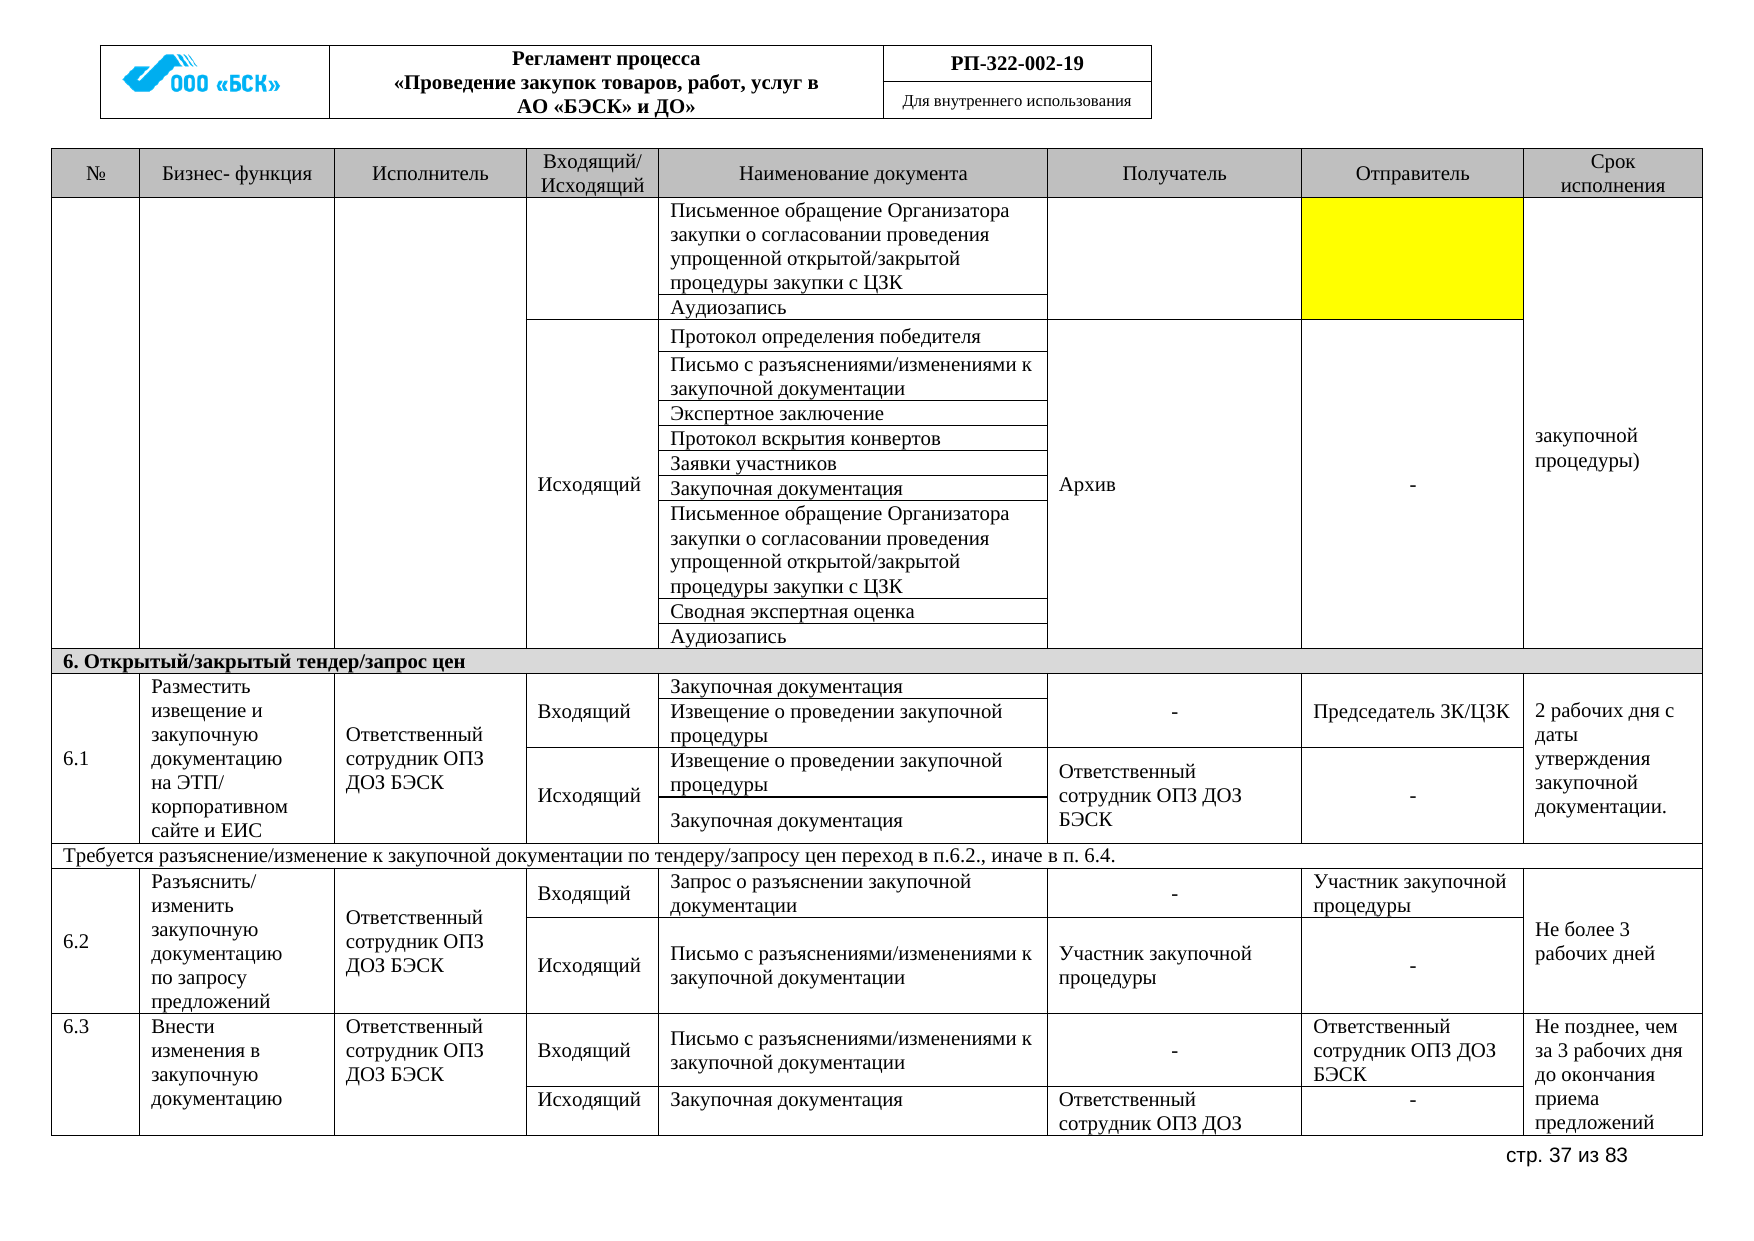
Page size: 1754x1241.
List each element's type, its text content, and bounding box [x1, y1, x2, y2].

table_cell Не позднее, чем за 3 рабочих дня до окончания приема предложений [1524, 1014, 1702, 1135]
table_cell Письмо с разъяснениями/изменениями к закупочной документации [659, 918, 1047, 1013]
table_header Срок исполнения [1524, 149, 1702, 197]
table_cell 2 рабочих дня с даты утверждения закупочной документации. [1524, 674, 1702, 842]
table_cell Экспертное заключение [659, 401, 1047, 425]
table_cell Входящий [527, 1014, 658, 1086]
table_cell Ответственный сотрудник ОПЗ ДОЗ БЭСК [335, 869, 526, 1013]
table_cell Разъяснить/ изменить закупочную документацию по запросу предложений [140, 869, 334, 1013]
table_cell Ответственный сотрудник ОПЗ ДОЗ БЭСК [335, 1014, 526, 1135]
table_cell - [1302, 918, 1523, 1013]
table_cell - [1302, 748, 1523, 842]
table_cell Разместить извещение и закупочную документацию на ЭТП/ корпоративном сайте и ЕИС [140, 674, 334, 842]
table_cell Внести изменения в закупочную документацию [140, 1014, 334, 1135]
table_cell Закупочная документация [659, 674, 1047, 698]
table_cell Исходящий [527, 320, 658, 648]
table_cell Входящий [527, 869, 658, 917]
table_cell Письменное обращение Организатора закупки о согласовании проведения упрощенной открытой/закрытой процедуры закупки с ЦЗК [659, 198, 1047, 294]
table_header № [52, 149, 139, 197]
table_cell Входящий [527, 674, 658, 747]
table_cell 6.2 [52, 869, 139, 1013]
table_cell Ответственный сотрудник ОПЗ ДОЗ БЭСК [1302, 1014, 1523, 1086]
table_header Входящий/ Исходящий [527, 149, 658, 197]
table_cell Заявки участников [659, 451, 1047, 475]
table_cell Участник закупочной процедуры [1302, 869, 1523, 917]
table_cell Ответственный сотрудник ОПЗ ДОЗ БЭСК [1048, 1087, 1301, 1135]
table_cell - [1302, 320, 1523, 648]
table_header Получатель [1048, 149, 1301, 197]
table_cell - [1048, 1014, 1301, 1086]
table_cell Письмо с разъяснениями/изменениями к закупочной документации [659, 1014, 1047, 1086]
table_cell Запрос о разъяснении закупочной документации [659, 869, 1047, 917]
table_cell Участник закупочной процедуры [1048, 918, 1301, 1013]
table_cell Сводная экспертная оценка [659, 599, 1047, 623]
table_cell Аудиозапись [659, 295, 1047, 319]
table_cell - [1048, 869, 1301, 917]
table_cell Извещение о проведении закупочной процедуры [659, 699, 1047, 747]
table_cell - [1048, 674, 1301, 747]
table_header Отправитель [1302, 149, 1523, 197]
table_cell Архив [1048, 320, 1301, 648]
table_header Наименование документа [659, 149, 1047, 197]
table_header Исполнитель [335, 149, 526, 197]
table_cell Письмо с разъяснениями/изменениями к закупочной документации [659, 352, 1047, 400]
table_cell Ответственный сотрудник ОПЗ ДОЗ БЭСК [1048, 748, 1301, 842]
table_cell Ответственный сотрудник ОПЗ ДОЗ БЭСК [335, 674, 526, 842]
table_cell - [1302, 1087, 1523, 1135]
picture [115, 51, 314, 113]
table_cell 6.1 [52, 674, 139, 842]
table_cell Закупочная документация [659, 476, 1047, 500]
table_cell Председатель ЗК/ЦЗК [1302, 674, 1523, 747]
table_cell Закупочная документация [659, 1087, 1047, 1135]
table_header Бизнес- функция [140, 149, 334, 197]
table_cell Письменное обращение Организатора закупки о согласовании проведения упрощенной открытой/закрытой процедуры закупки с ЦЗК [659, 501, 1047, 598]
table_cell Не более 3 рабочих дней [1524, 869, 1702, 1013]
table_cell Извещение о проведении закупочной процедуры [659, 748, 1047, 796]
table_cell Аудиозапись [659, 624, 1047, 648]
table_cell Исходящий [527, 1087, 658, 1135]
table_cell Исходящий [527, 918, 658, 1013]
table_cell 6.3 [52, 1014, 139, 1135]
table_cell Исходящий [527, 748, 658, 842]
table_cell Закупочная документация [659, 798, 1047, 842]
table_cell 6. Открытый/закрытый тендер/запрос цен [52, 649, 1702, 673]
table_cell Требуется разъяснение/изменение к закупочной документации по тендеру/запросу цен переход в п.6.2., иначе в п. 6.4. [52, 844, 1702, 867]
table_cell Протокол вскрытия конвертов [659, 426, 1047, 450]
table_cell Протокол определения победителя [659, 320, 1047, 351]
